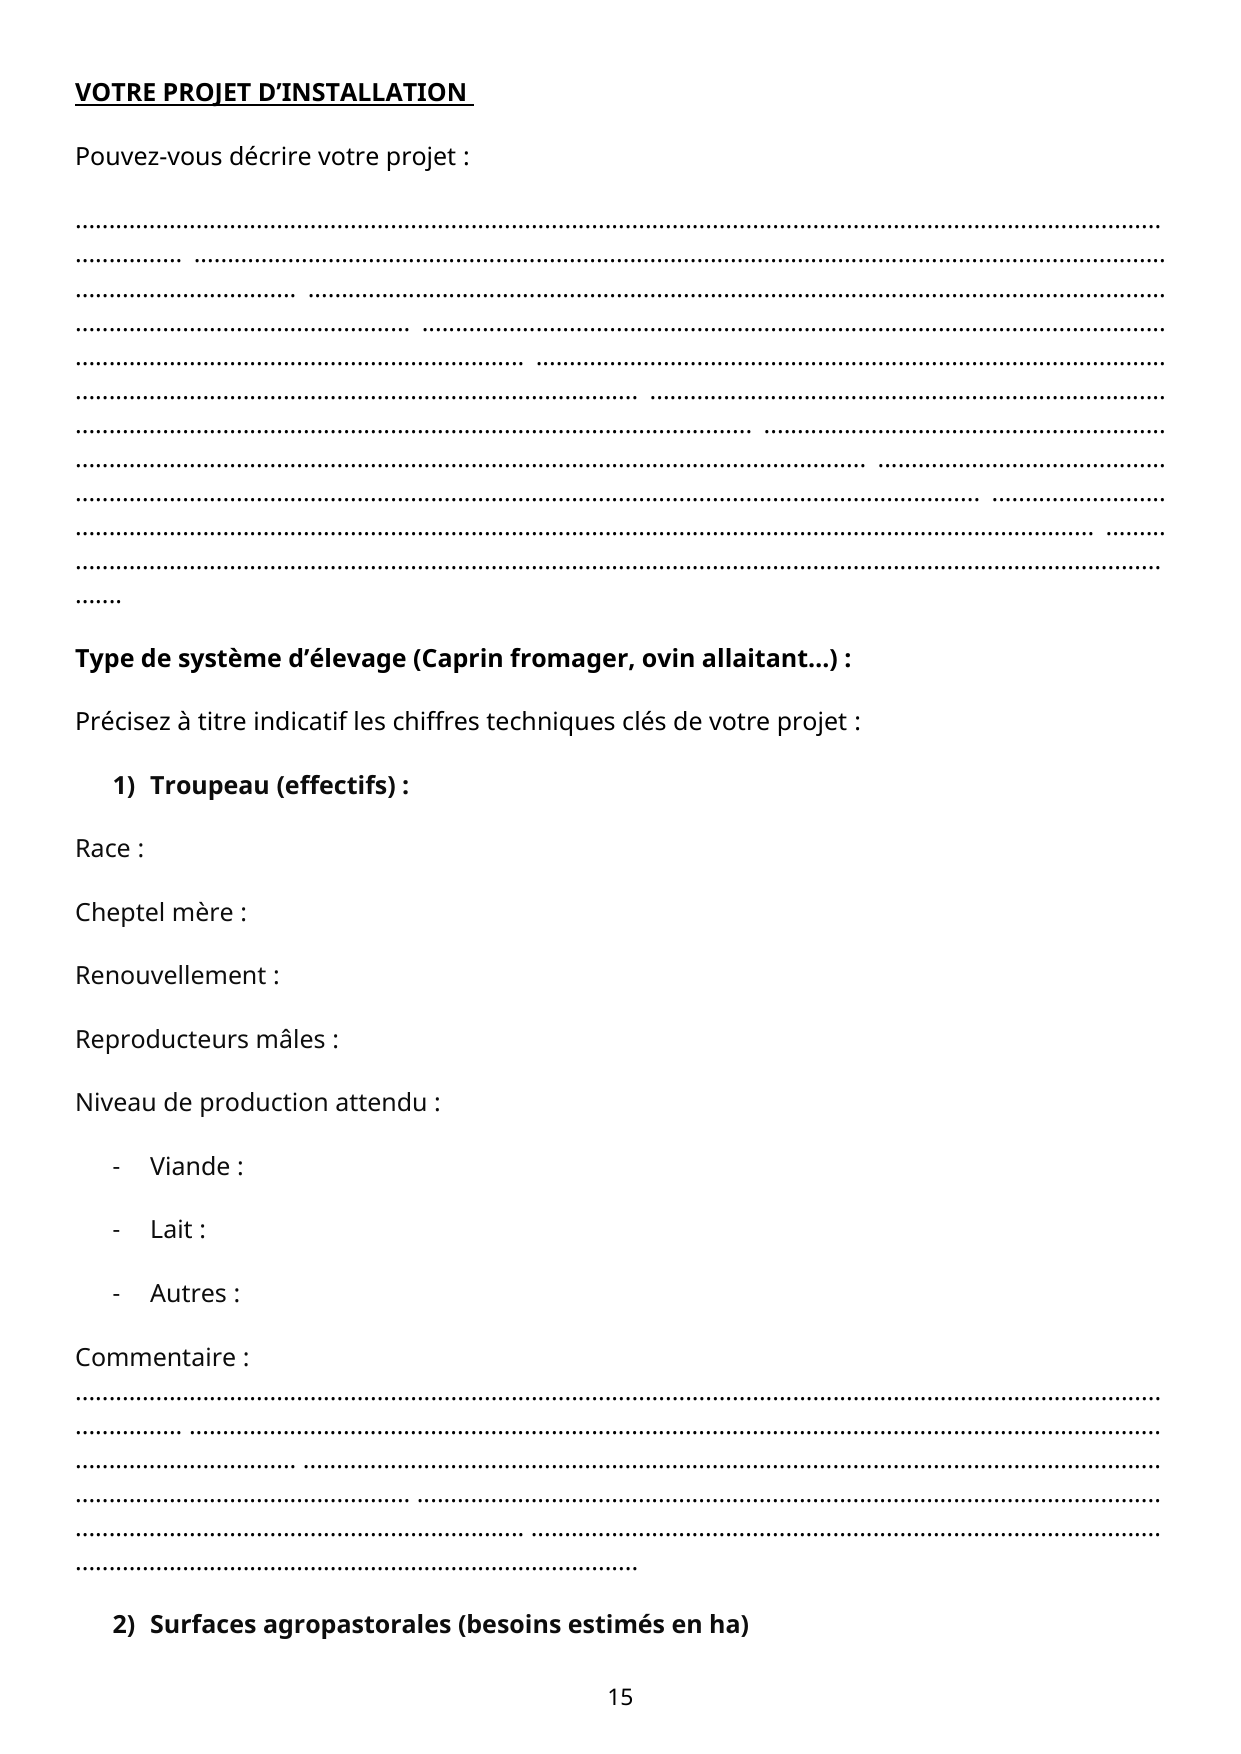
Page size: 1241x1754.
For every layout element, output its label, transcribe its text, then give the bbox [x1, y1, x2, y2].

text Précisez à titre indicatif les chiffres techniques clés de votre projet : [75, 704, 1165, 738]
list Troupeau (effectifs) : [112, 767, 1165, 801]
text VOTRE PROJET D’INSTALLATION [75, 75, 1165, 109]
text .................................................................................................................................................................................. .................................................................................................................................................................................. .................................................................................................................................................................................. .................................................................................................................................................................................. .................................................................................................................................................................................. .................................................................................................................................................................................. .................................................................................................................................................................................. .................................................................................................................................................................................. .................................................................................................................................................................................. .................................................................................................................................................................................. [75, 202, 1165, 611]
text Type de système d’élevage (Caprin fromager, ovin allaitant…) : [75, 640, 1165, 674]
list Surfaces agropastorales (besoins estimés en ha) [112, 1607, 1165, 1641]
text Race : [75, 831, 1165, 865]
list Viande : [112, 1149, 1165, 1183]
list Autres : [112, 1276, 1165, 1310]
text Renouvellement : [75, 958, 1165, 992]
text Niveau de production attendu : [75, 1085, 1165, 1119]
text Reproducteurs mâles : [75, 1022, 1165, 1056]
list Lait : [112, 1212, 1165, 1246]
text Pouvez-vous décrire votre projet : [75, 138, 1165, 173]
text Commentaire : .................................................................................................................................................................................. .................................................................................................................................................................................. .................................................................................................................................................................................. .................................................................................................................................................................................. .................................................................................................................................................................................. [75, 1339, 1165, 1578]
text Cheptel mère : [75, 894, 1165, 928]
